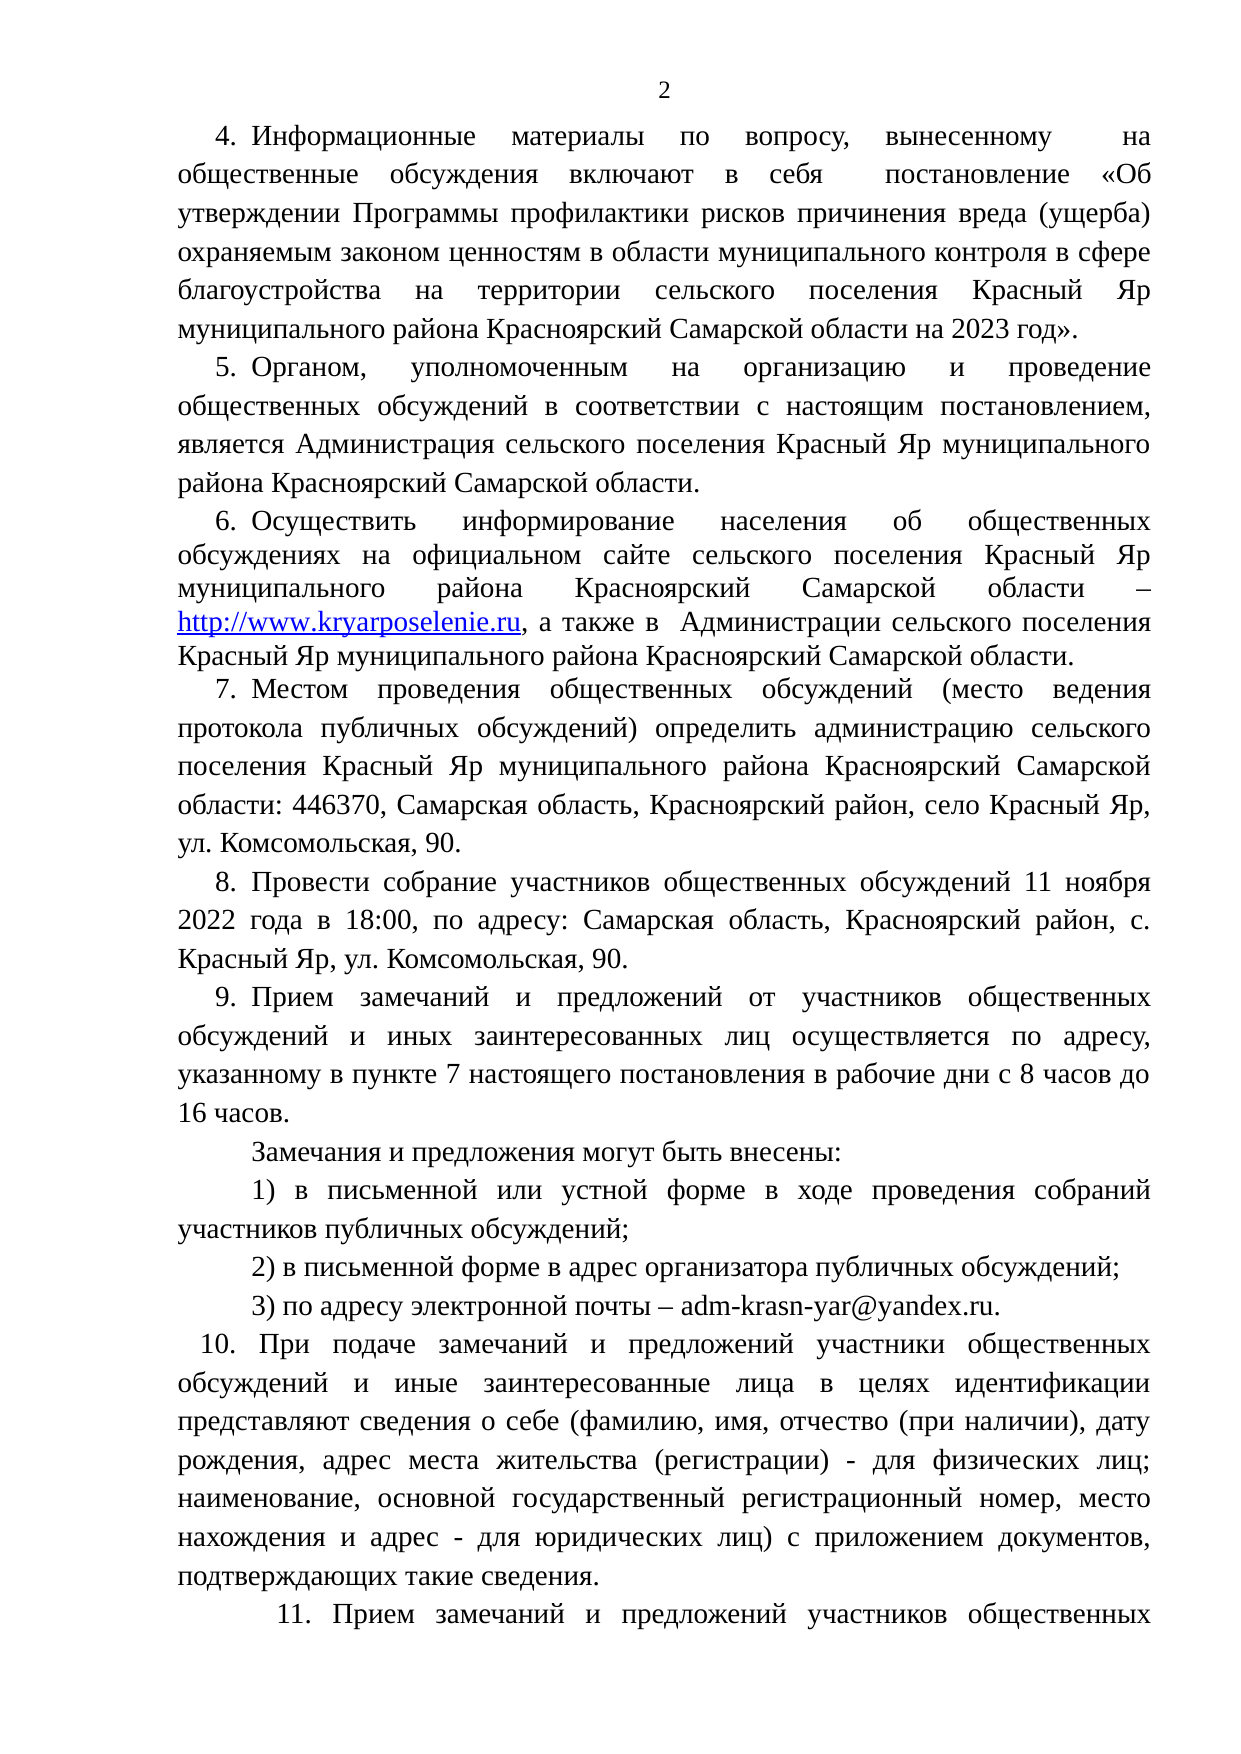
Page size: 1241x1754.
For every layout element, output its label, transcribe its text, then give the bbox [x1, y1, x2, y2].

text 3) по адресу электронной почты – adm-krasn-yar@yandex.ru. [177, 1288, 1152, 1321]
list Осуществить информирование населения об общественных обсуждениях на официальном сайте сельского поселения Красный Яр муниципального района Красноярский Самарской области – http://www.kryarposelenie.ru, а также в Администрации сельского поселения Красный Яр муниципального района Красноярский Самарской области. [177, 503, 1152, 671]
list Информационные материалы по вопросу, вынесенному на общественные обсуждения включают в себя постановление «Об утверждении Программы профилактики рисков причинения вреда (ущерба) охраняемым законом ценностям в области муниципального контроля в сфере благоустройства на территории сельского поселения Красный Яр муниципального района Красноярский Самарской области на 2023 год». [177, 118, 1152, 344]
text 2) в письменной форме в адрес организатора публичных обсуждений; [177, 1249, 1152, 1283]
text 10. При подаче замечаний и предложений участники общественных обсуждений и иные заинтересованные лица в целях идентификации представляют сведения о себе (фамилию, имя, отчество (при наличии), дату рождения, адрес места жительства (регистрации) - для физических лиц; наименование, основной государственный регистрационный номер, место нахождения и адрес - для юридических лиц) с приложением документов, подтверждающих такие сведения. [177, 1326, 1152, 1591]
text Замечания и предложения могут быть внесены: [177, 1134, 1152, 1167]
list Местом проведения общественных обсуждений (место ведения протокола публичных обсуждений) определить администрацию сельского поселения Красный Яр муниципального района Красноярский Самарской области: 446370, Самарская область, Красноярский район, село Красный Яр, ул. Комсомольская, 90. [177, 671, 1152, 859]
text 1) в письменной или устной форме в ходе проведения собраний участников публичных обсуждений; [177, 1172, 1152, 1244]
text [177, 1596, 1152, 1630]
list Органом, уполномоченным на организацию и проведение общественных обсуждений в соответствии с настоящим постановлением, является Администрация сельского поселения Красный Яр муниципального района Красноярский Самарской области. [177, 349, 1152, 498]
list Провести собрание участников общественных обсуждений 11 ноября 2022 года в 18:00, по адресу: Самарская область, Красноярский район, с. Красный Яр, ул. Комсомольская, 90. [177, 864, 1152, 974]
list Прием замечаний и предложений от участников общественных обсуждений и иных заинтересованных лиц осуществляется по адресу, указанному в пункте 7 настоящего постановления в рабочие дни с 8 часов до 16 часов. [177, 979, 1152, 1129]
